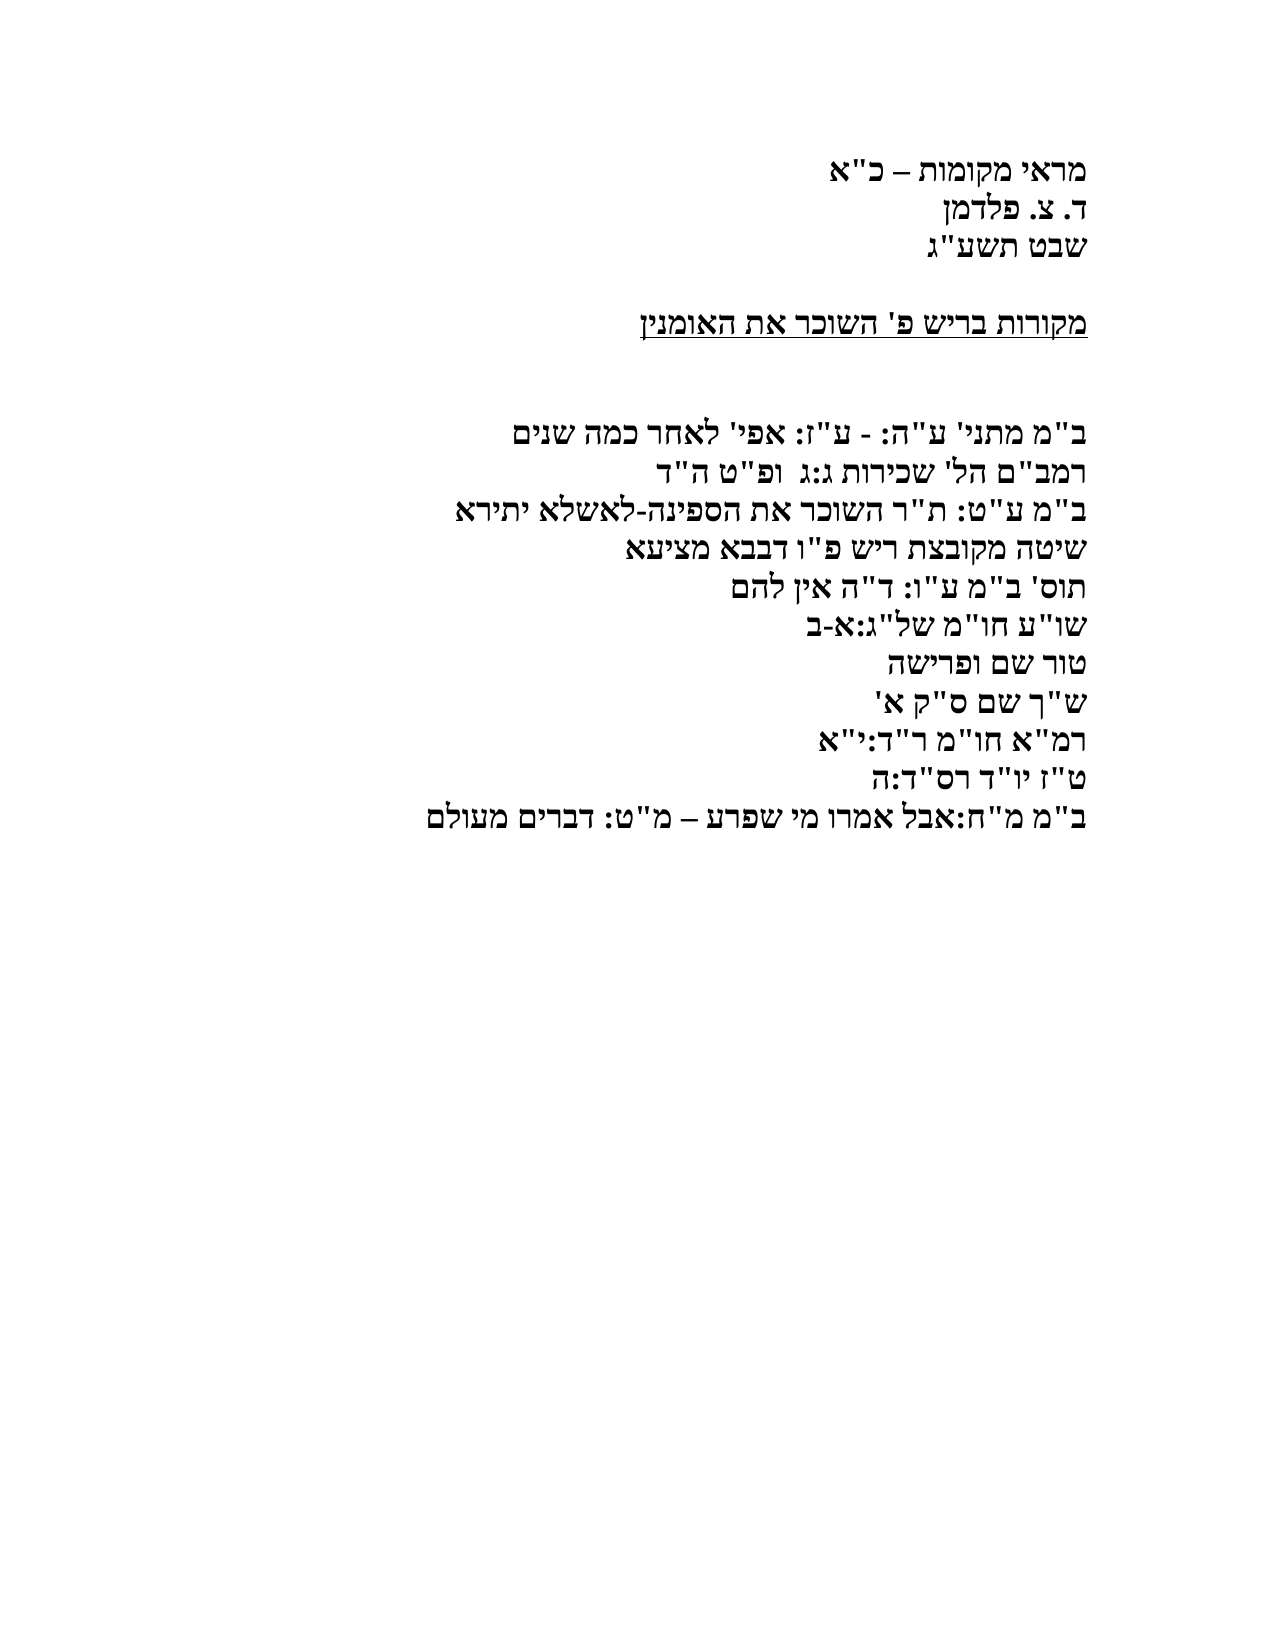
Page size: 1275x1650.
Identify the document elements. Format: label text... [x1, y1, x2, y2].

text מקורות בריש פ' השוכר את האומנין [187, 303, 1087, 342]
text טור שם ופרישה [187, 643, 1087, 682]
text ט"ז יו"ד רס"ד:ה [187, 758, 1087, 797]
text ש"ך שם ס"ק א' [187, 682, 1087, 720]
text מראי מקומות – כ"א [187, 150, 1087, 188]
text רמב"ם הל' שכירות ג:ג ופ"ט ה"ד [187, 452, 1087, 490]
text שבט תשע"ג [187, 227, 1087, 265]
text שיטה מקובצת ריש פ"ו דבבא מציעא [187, 528, 1087, 567]
text ב"מ מתני' ע"ה: - ע"ז: אפי' לאחר כמה שנים [187, 413, 1087, 452]
text רמ"א חו"מ ר"ד:י"א [187, 720, 1087, 758]
text ד. צ. פלדמן [187, 188, 1087, 227]
text ב"מ ע"ט: ת"ר השוכר את הספינה-לאשלא יתירא [187, 490, 1087, 528]
text ב"מ מ"ח:אבל אמרו מי שפרע – מ"ט: דברים מעולם [187, 797, 1087, 835]
text תוס' ב"מ ע"ו: ד"ה אין להם [187, 567, 1087, 605]
text שו"ע חו"מ של"ג:א-ב [187, 605, 1087, 643]
